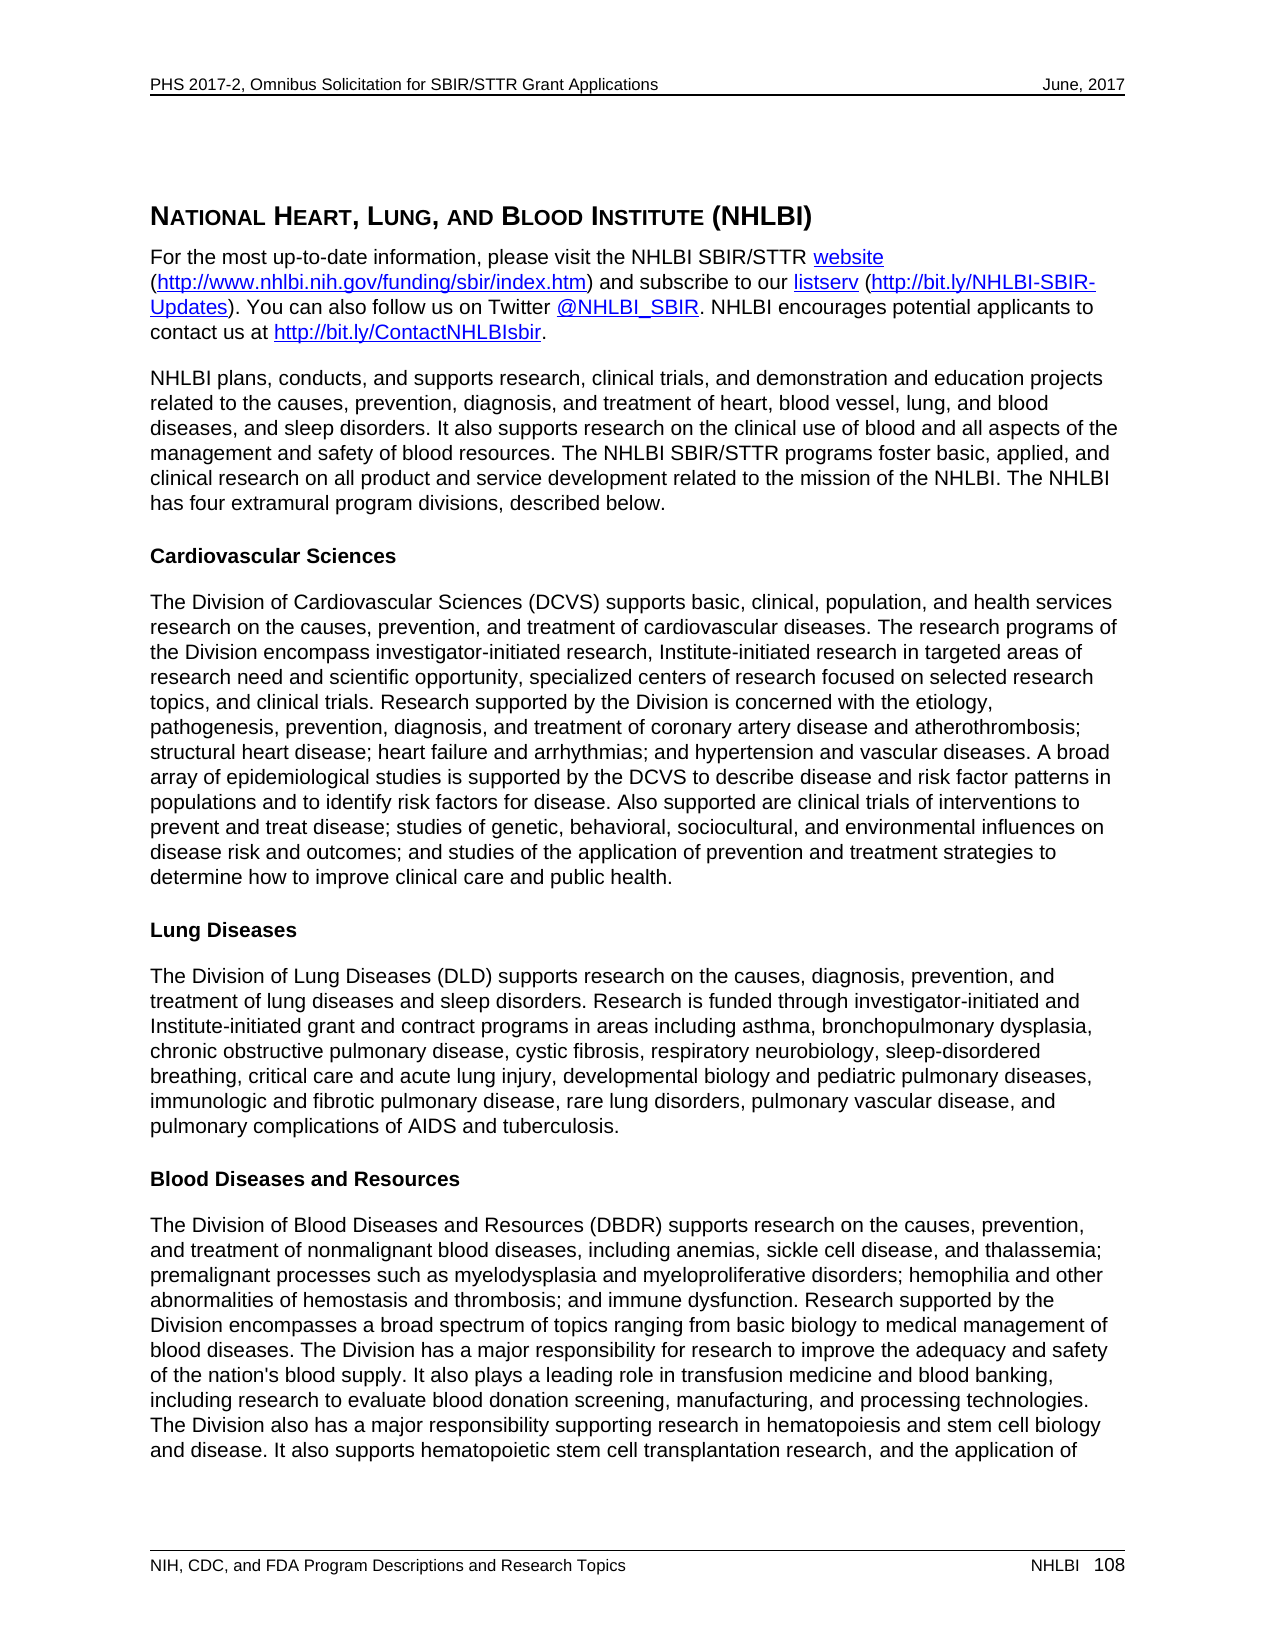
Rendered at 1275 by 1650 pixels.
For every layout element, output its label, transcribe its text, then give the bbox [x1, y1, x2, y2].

text The Division of Cardiovascular Sciences (DCVS) supports basic, clinical, population, and health services research on the causes, prevention, and treatment of cardiovascular diseases. The research programs of the Division encompass investigator-initiated research, Institute-initiated research in targeted areas of research need and scientific opportunity, specialized centers of research focused on selected research topics, and clinical trials. Research supported by the Division is concerned with the etiology, pathogenesis, prevention, diagnosis, and treatment of coronary artery disease and atherothrombosis; structural heart disease; heart failure and arrhythmias; and hypertension and vascular diseases. A broad array of epidemiological studies is supported by the DCVS to describe disease and risk factor patterns in populations and to identify risk factors for disease. Also supported are clinical trials of interventions to prevent and treat disease; studies of genetic, behavioral, sociocultural, and environmental influences on disease risk and outcomes; and studies of the application of prevention and treatment strategies to determine how to improve clinical care and public health. [150, 588, 1125, 888]
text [150, 1211, 1125, 1461]
text For the most up-to-date information, please visit the NHLBI SBIR/STTR website (http://www.nhlbi.nih.gov/funding/sbir/index.htm) and subscribe to our listserv (http://bit.ly/NHLBI-SBIR-Updates). You can also follow us on Twitter @NHLBI_SBIR. NHLBI encourages potential applicants to contact us at http://bit.ly/ContactNHLBIsbir. [150, 244, 1125, 344]
text Lung Diseases [150, 918, 1125, 942]
text Cardiovascular Sciences [150, 544, 1125, 568]
text National Heart, Lung, and Blood Institute (NHLBI) [150, 200, 1125, 231]
text The Division of Lung Diseases (DLD) supports research on the causes, diagnosis, prevention, and treatment of lung diseases and sleep disorders. Research is funded through investigator-initiated and Institute-initiated grant and contract programs in areas including asthma, bronchopulmonary dysplasia, chronic obstructive pulmonary disease, cystic fibrosis, respiratory neurobiology, sleep-disordered breathing, critical care and acute lung injury, developmental biology and pediatric pulmonary diseases, immunologic and fibrotic pulmonary disease, rare lung disorders, pulmonary vascular disease, and pulmonary complications of AIDS and tuberculosis. [150, 962, 1125, 1137]
text NHLBI plans, conducts, and supports research, clinical trials, and demonstration and education projects related to the causes, prevention, diagnosis, and treatment of heart, blood vessel, lung, and blood diseases, and sleep disorders. It also supports research on the clinical use of blood and all aspects of the management and safety of blood resources. The NHLBI SBIR/STTR programs foster basic, applied, and clinical research on all product and service development related to the mission of the NHLBI. The NHLBI has four extramural program divisions, described below. [150, 364, 1125, 514]
text Blood Diseases and Resources [150, 1167, 1125, 1191]
